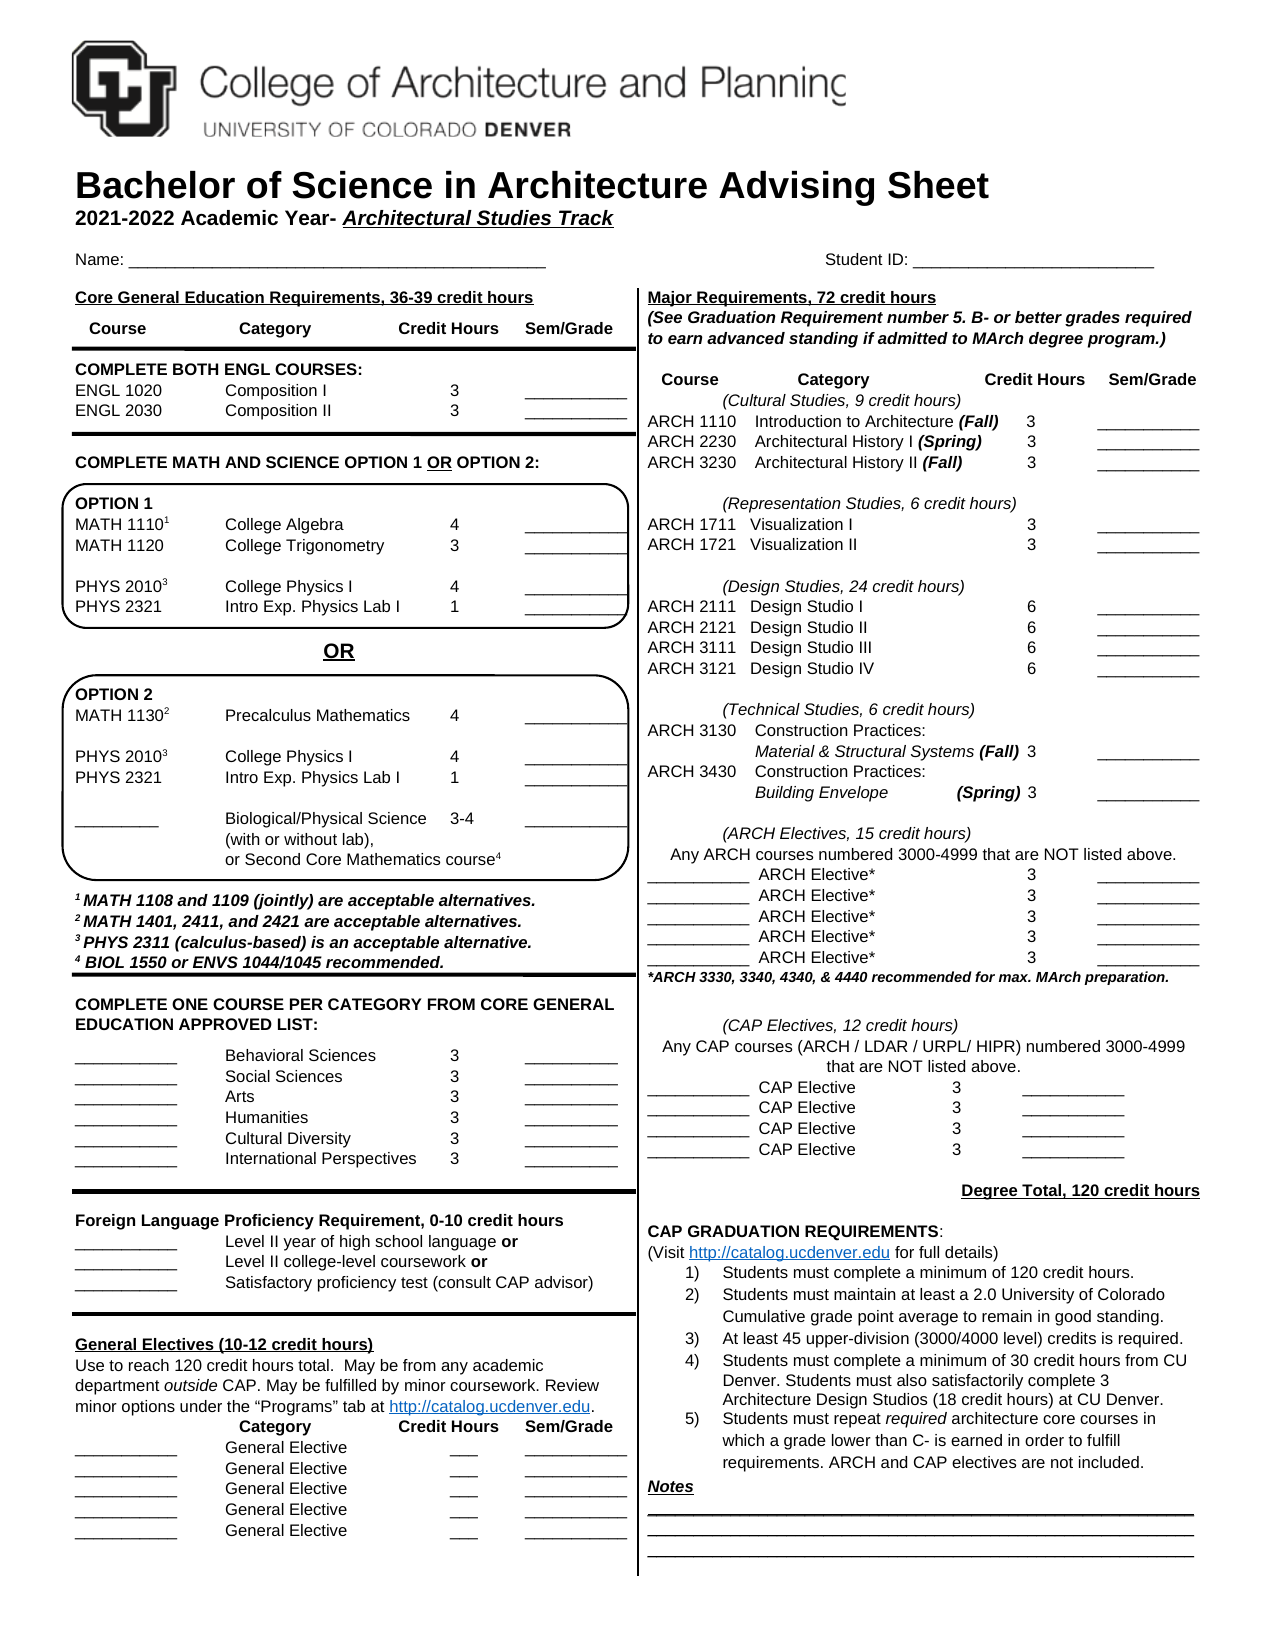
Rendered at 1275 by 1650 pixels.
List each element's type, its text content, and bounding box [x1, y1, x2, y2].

text Foreign Language Proficiency Requirement, 0-10 credit hours [75, 1211, 628, 1230]
text Category Credit Hours Sem/Grade [75, 1417, 628, 1436]
text ___________ CAP Elective 3 ___________ [647, 1078, 1200, 1097]
text OPTION 2 [75, 685, 626, 704]
text _________________________________________________________________________________________________________________________________________________________________________________ [647, 1498, 1200, 1558]
text MATH 11302 Precalculus Mathematics 4 ___________ [75, 706, 627, 725]
text ARCH 3121 Design Studio IV 6 ___________ [647, 659, 1200, 678]
text COMPLETE MATH AND SCIENCE OPTION 1 OR OPTION 2: [75, 453, 628, 472]
list At least 45 upper-division (3000/4000 level) credits is required. [685, 1329, 1200, 1348]
text Use to reach 120 credit hours total. May be from any academic department outside CAP. May be fulfilled by minor coursework. Review minor options under the “Programs” tab at http://catalog.ucdenver.edu. [75, 1355, 628, 1416]
text 2021-2022 Academic Year- Architectural Studies Track [75, 206, 1200, 230]
text ARCH 1711 Visualization I 3 ___________ [647, 514, 1200, 534]
list Students must complete a minimum of 30 credit hours from CU Denver. Students must also satisfactorily complete 3 Architecture Design Studios (18 credit hours) at CU Denver. [685, 1351, 1200, 1409]
text ___________ ARCH Elective* 3 ___________ [647, 927, 1200, 946]
text ARCH 2230 Architectural History I (Spring) 3 ___________ [647, 432, 1200, 451]
text ENGL 1020 Composition I 3 ___________ [75, 381, 628, 400]
text Major Requirements, 72 credit hours [647, 288, 1200, 307]
text *ARCH 3330, 3340, 4340, & 4440 recommended for max. MArch preparation. [647, 968, 1200, 985]
text (with or without lab), [150, 829, 627, 848]
text (Technical Studies, 6 credit hours) [647, 700, 1200, 719]
text COMPLETE ONE COURSE PER CATEGORY FROM CORE GENERAL EDUCATION APPROVED LIST: [75, 994, 628, 1034]
text ARCH 1721 Visualization II 3 ___________ [647, 535, 1200, 554]
text ARCH 3130 Construction Practices: [647, 721, 1200, 740]
text ___________ Arts 3 __________ [75, 1087, 628, 1106]
text PHYS 20103 College Physics I 4 ___________ [75, 577, 627, 596]
text Building Envelope (Spring) 3 ___________ [722, 783, 1200, 802]
text ARCH 2111 Design Studio I 6 ___________ [647, 597, 1200, 616]
text 2 MATH 1401, 2411, and 2421 are acceptable alternatives. [75, 912, 628, 931]
text Degree Total, 120 credit hours [647, 1181, 1200, 1200]
picture [71, 40, 847, 137]
text PHYS 2321 Intro Exp. Physics Lab I 1 ___________ [75, 767, 627, 787]
text 3 PHYS 2311 (calculus-based) is an acceptable alternative. [75, 932, 628, 952]
text General Electives (10-12 credit hours) [75, 1335, 628, 1354]
text ___________ General Elective ___ ___________ [75, 1479, 628, 1498]
text ___________ ARCH Elective* 3 ___________ [647, 886, 1200, 905]
text (ARCH Electives, 15 credit hours) [647, 824, 1200, 843]
text ARCH 3111 Design Studio III 6 ___________ [647, 638, 1200, 657]
text (Visit http://catalog.ucdenver.edu for full details) [647, 1243, 1200, 1262]
text MATH 11101 College Algebra 4 ___________ [75, 515, 627, 534]
text ___________ ARCH Elective* 3 ___________ [647, 948, 1200, 967]
text ___________ General Elective ___ ___________ [75, 1520, 628, 1539]
text ___________ General Elective ___ ___________ [75, 1438, 628, 1457]
text 4 BIOL 1550 or ENVS 1044/1045 recommended. [75, 953, 628, 972]
text PHYS 20103 College Physics I 4 ___________ [75, 747, 627, 766]
text ARCH 2121 Design Studio II 6 ___________ [647, 618, 1200, 637]
text Material & Structural Systems (Fall) 3 ___________ ARCH 3430 Construction Practices: [647, 741, 1200, 781]
text PHYS 2321 Intro Exp. Physics Lab I 1 ___________ [75, 597, 627, 616]
text ___________ ARCH Elective* 3 ___________ [647, 906, 1200, 926]
text _________ Biological/Physical Science 3-4 ___________ [75, 809, 627, 828]
text ___________ Satisfactory proficiency test (consult CAP advisor) [75, 1273, 628, 1292]
list Students must complete a minimum of 120 credit hours. [685, 1263, 1200, 1282]
list Students must repeat required architecture core courses in which a grade lower than C- is earned in order to fulfill requirements. ARCH and CAP electives are not included. [685, 1409, 1200, 1472]
text ___________ Social Sciences 3 __________ [75, 1067, 628, 1086]
text Bachelor of Science in Architecture Advising Sheet [75, 163, 1200, 206]
text OPTION 1 [75, 494, 627, 513]
text ___________ Humanities 3 __________ [75, 1108, 628, 1127]
text (Design Studies, 24 credit hours) [647, 576, 1200, 596]
text ___________ Cultural Diversity 3 __________ [75, 1128, 628, 1148]
text Course Category Credit Hours Sem/Grade [75, 319, 628, 338]
text ___________ Level II year of high school language or [75, 1232, 628, 1251]
text CAP GRADUATION REQUIREMENTS: [647, 1222, 1200, 1241]
text Any CAP courses (ARCH / LDAR / URPL/ HIPR) numbered 3000-4999 that are NOT listed above. [647, 1036, 1200, 1076]
text or Second Core Mathematics course4 [150, 850, 626, 869]
text COMPLETE BOTH ENGL COURSES: [75, 360, 628, 379]
text ___________ Level II college-level coursework or [75, 1252, 628, 1271]
text ___________ CAP Elective 3 ___________ [647, 1139, 1200, 1159]
text Core General Education Requirements, 36-39 credit hours [75, 288, 628, 307]
text Name: _____________________________________________ Student ID: __________________________ [75, 249, 1200, 268]
text 1 MATH 1108 and 1109 (jointly) are acceptable alternatives. [75, 891, 628, 910]
text Notes [647, 1477, 1200, 1496]
list Students must maintain at least a 2.0 University of Colorado Cumulative grade point average to remain in good standing. [685, 1285, 1200, 1326]
text ___________ Behavioral Sciences 3 __________ [75, 1046, 628, 1065]
text ARCH 3230 Architectural History II (Fall) 3 ___________ [647, 453, 1200, 472]
text MATH 1120 College Trigonometry 3 ___________ [75, 535, 627, 554]
text OR [300, 638, 628, 662]
text (CAP Electives, 12 credit hours) [647, 1016, 1200, 1035]
text ___________ CAP Elective 3 ___________ [647, 1098, 1200, 1117]
text ___________ ARCH Elective* 3 ___________ [647, 865, 1200, 884]
text Course Category Credit Hours Sem/Grade [647, 370, 1200, 389]
text ARCH 1110 Introduction to Architecture (Fall) 3 ___________ [647, 411, 1200, 431]
text (Cultural Studies, 9 credit hours) [647, 391, 1200, 410]
text ___________ General Elective ___ ___________ [75, 1458, 628, 1478]
text ENGL 2030 Composition II 3 ___________ [75, 401, 628, 420]
text ___________ International Perspectives 3 __________ [75, 1149, 628, 1168]
text ___________ General Elective ___ ___________ [75, 1500, 628, 1519]
text (See Graduation Requirement number 5. B- or better grades required to earn advanced standing if admitted to MArch degree program.) [647, 308, 1200, 348]
text (Representation Studies, 6 credit hours) [647, 494, 1200, 513]
text ___________ CAP Elective 3 ___________ [647, 1119, 1200, 1138]
text Any ARCH courses numbered 3000-4999 that are NOT listed above. [647, 844, 1200, 864]
